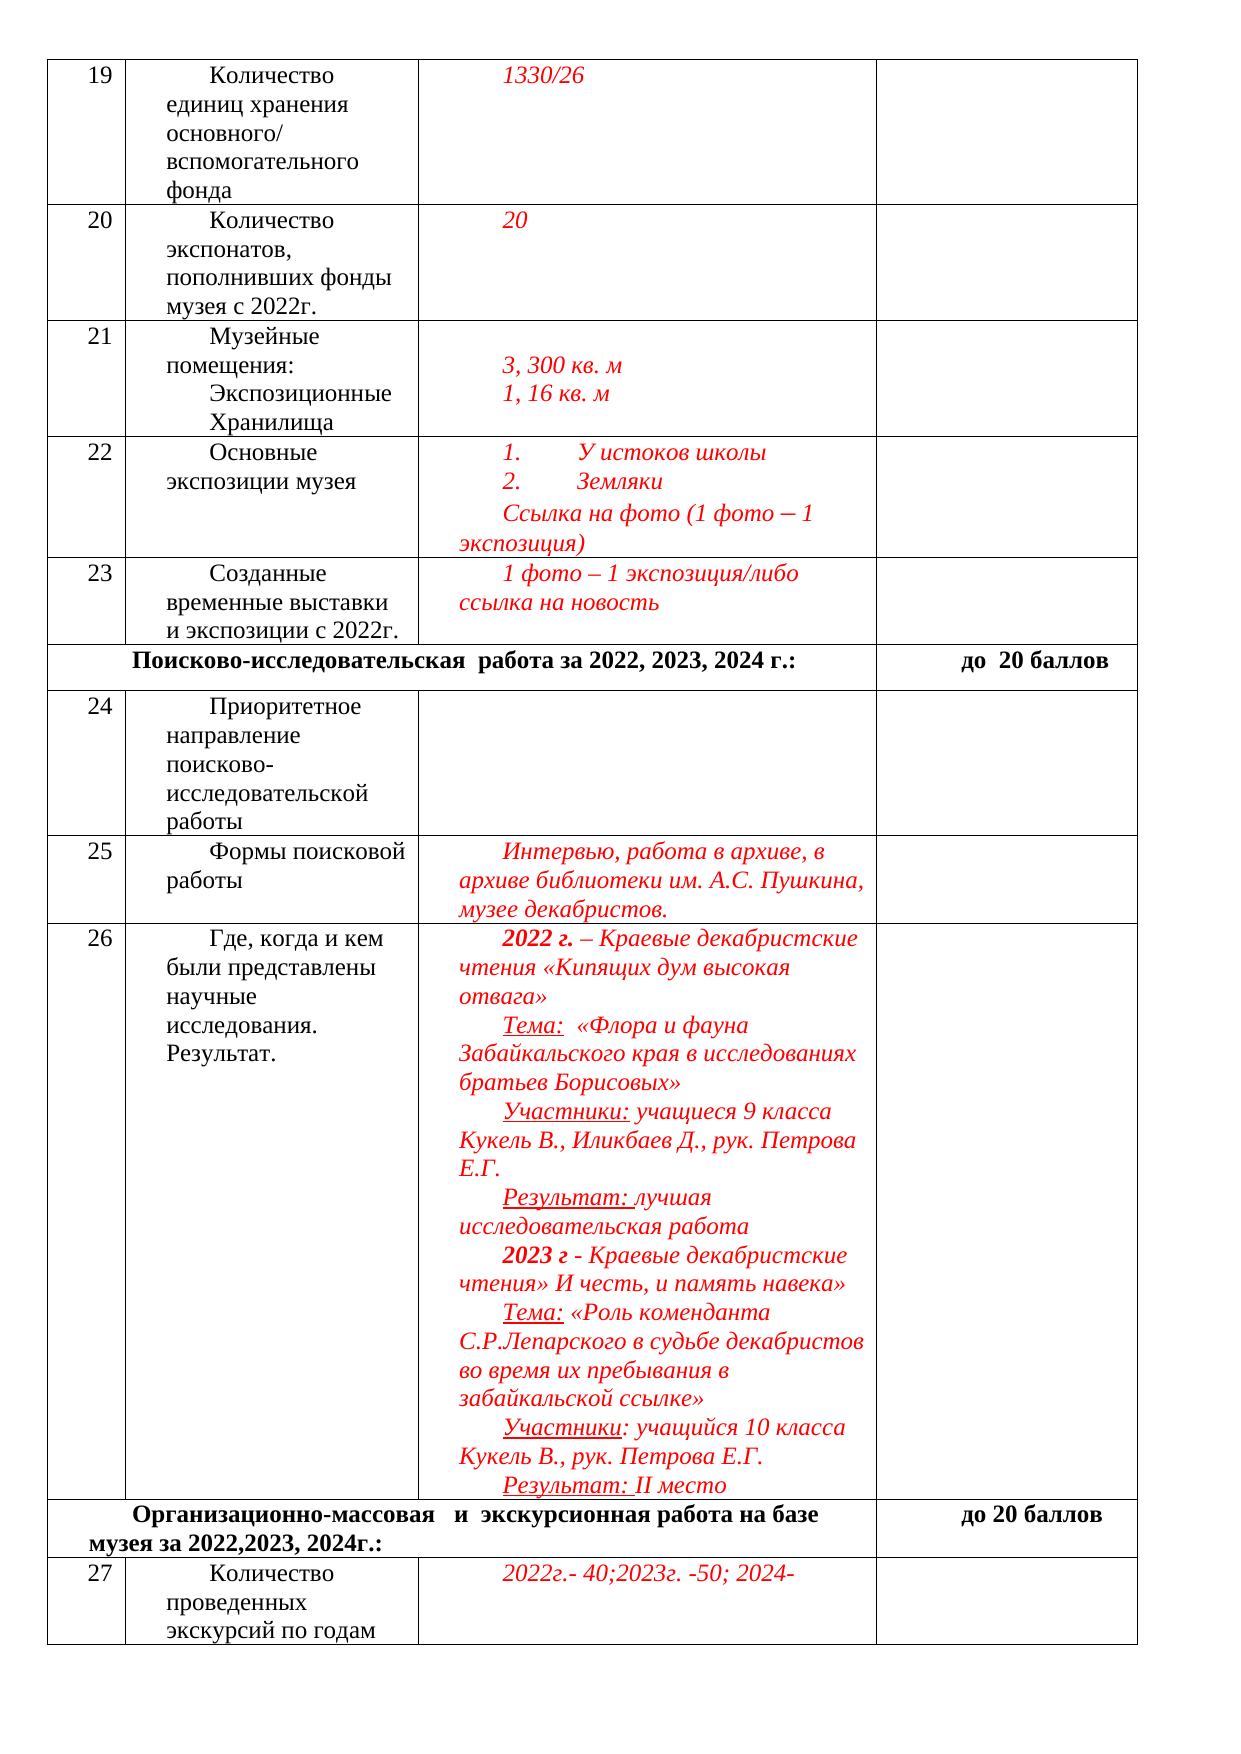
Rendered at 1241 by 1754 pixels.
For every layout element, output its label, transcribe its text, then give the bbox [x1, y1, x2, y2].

table_cell [877, 437, 1137, 557]
table_cell до 20 баллов [877, 645, 1137, 690]
table_cell 20 [48, 205, 125, 320]
table_cell Музейные помещения: Экспозиционные Хранилища [126, 321, 418, 436]
table_cell 23 [48, 558, 125, 644]
table_cell 3, 300 кв. м 1, 16 кв. м [419, 321, 876, 436]
table_cell Количество экспонатов, пополнивших фонды музея с 2022г. [126, 205, 418, 320]
table_cell до 20 баллов [877, 1500, 1137, 1557]
table_cell [877, 836, 1137, 922]
table_cell Количество единиц хранения основного/ вспомогательного фонда [126, 60, 418, 204]
table_cell 27 [48, 1558, 125, 1644]
table_cell [877, 1558, 1137, 1644]
table_cell Формы поисковой работы [126, 836, 418, 922]
table_cell 1330/26 [419, 60, 876, 204]
table_cell Организационно-массовая и экскурсионная работа на базе музея за 2022,2023, 2024г.: [48, 1500, 876, 1557]
table_cell Поисково-исследовательская работа за 2022, 2023, 2024 г.: [48, 645, 876, 690]
table_cell 20 [419, 205, 876, 320]
table_cell [877, 321, 1137, 436]
table_cell [877, 205, 1137, 320]
table_cell 21 [48, 321, 125, 436]
table_cell 1 фото – 1 экспозиция/либо ссылка на новость [419, 558, 876, 644]
table_cell У истоков школы Земляки Ссылка на фото (1 фото – 1 экспозиция) [419, 437, 876, 557]
table_cell [877, 691, 1137, 835]
table_cell Основные экспозиции музея [126, 437, 418, 557]
table_cell 24 [48, 691, 125, 835]
table_cell [877, 60, 1137, 204]
table_cell Созданные временные выставки и экспозиции с 2022г. [126, 558, 418, 644]
table_cell [877, 558, 1137, 644]
table_cell Где, когда и кем были представлены научные исследования. Результат. [126, 924, 418, 1498]
table_cell 2022 г. – Краевые декабристские чтения «Кипящих дум высокая отвага» Тема: «Флора и фауна Забайкальского края в исследованиях братьев Борисовых» Участники: учащиеся 9 класса Кукель В., Иликбаев Д., рук. Петрова Е.Г. Результат: лучшая исследовательская работа 2023 г - Краевые декабристские чтения» И честь, и память навека» Тема: «Роль коменданта С.Р.Лепарского в судьбе декабристов во время их пребывания в забайкальской ссылке» Участники: учащийся 10 класса Кукель В., рук. Петрова Е.Г. Результат: II место [419, 924, 876, 1498]
table_cell 26 [48, 924, 125, 1498]
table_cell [126, 1558, 418, 1644]
table_cell [419, 691, 876, 835]
table_cell 25 [48, 836, 125, 922]
table_cell [877, 924, 1137, 1498]
table_cell Интервью, работа в архиве, в архиве библиотеки им. А.С. Пушкина, музее декабристов. [419, 836, 876, 922]
table_cell Приоритетное направление поисково-исследовательской работы [126, 691, 418, 835]
table_cell 22 [48, 437, 125, 557]
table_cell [419, 1558, 876, 1644]
table_cell 19 [48, 60, 125, 204]
